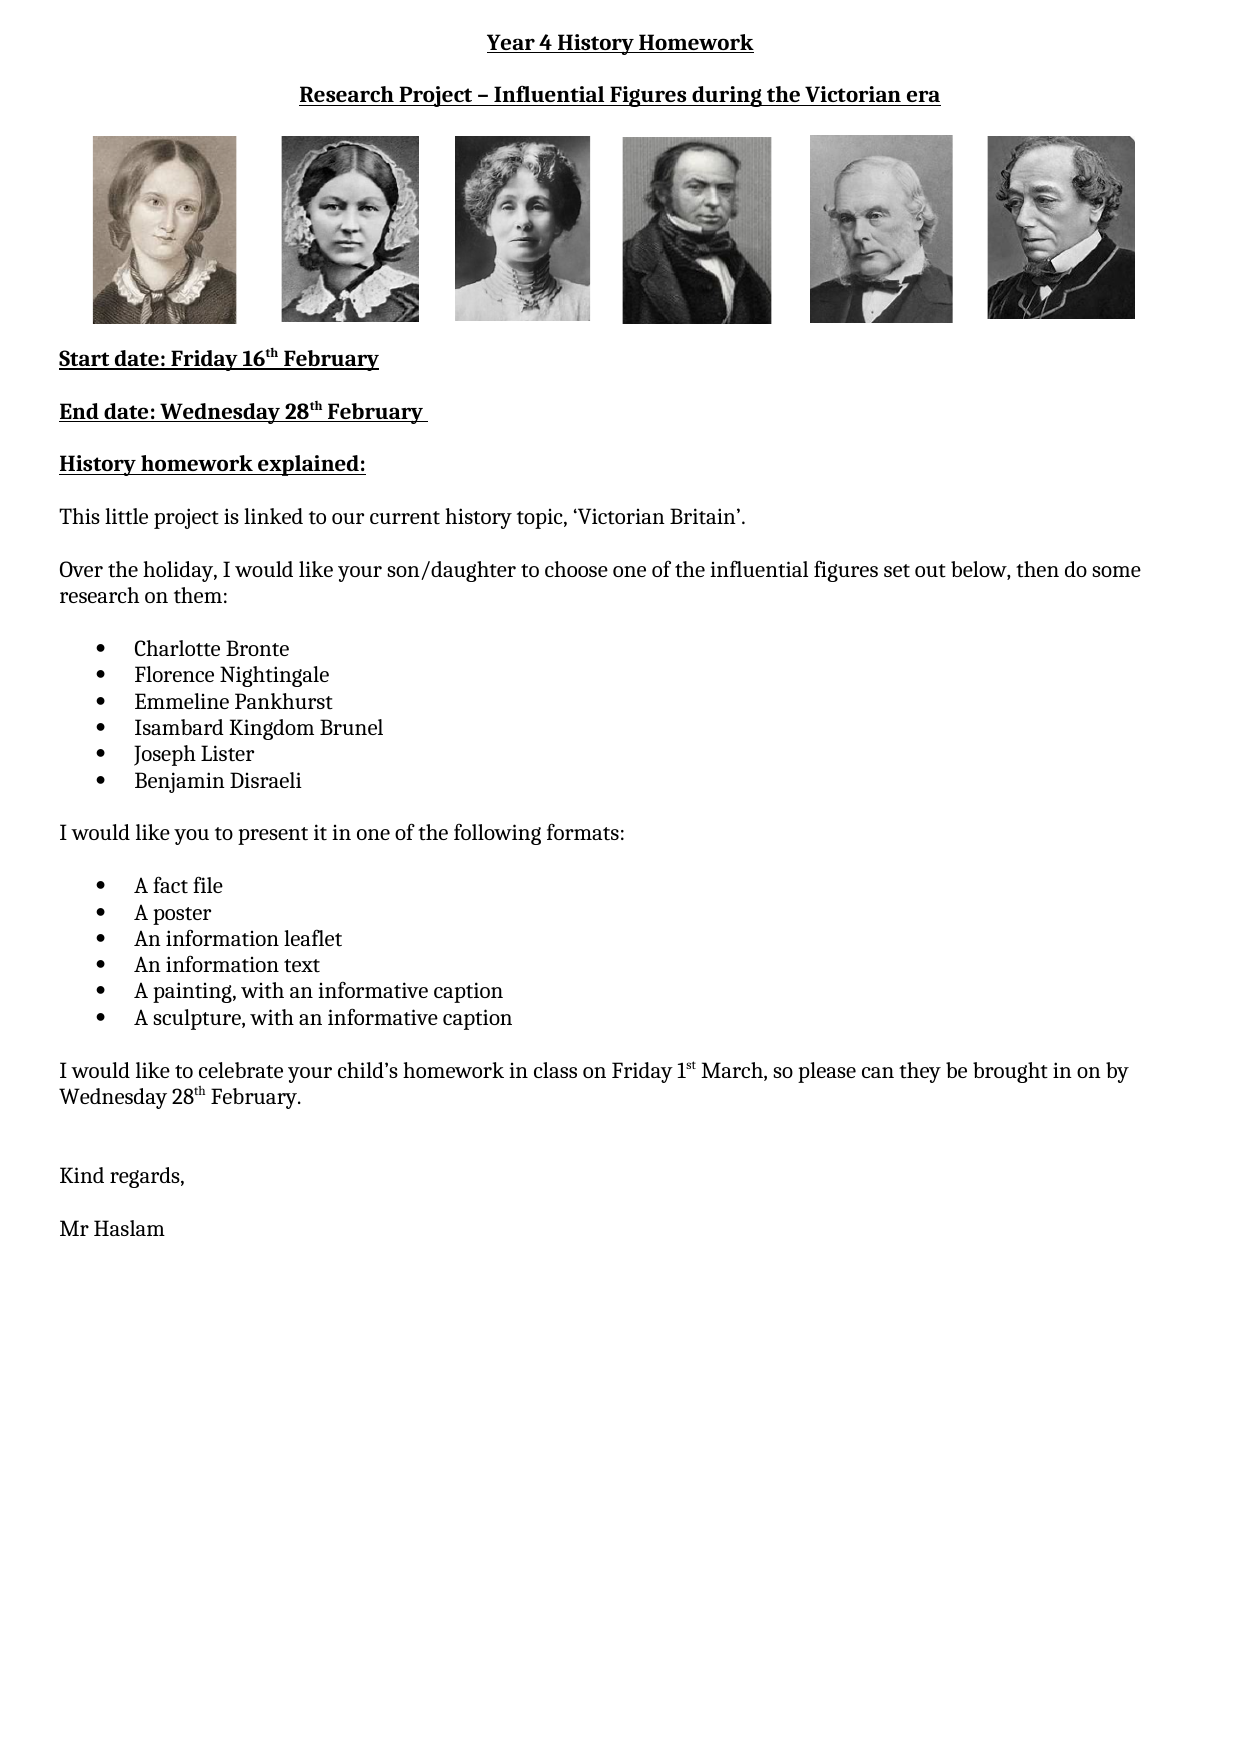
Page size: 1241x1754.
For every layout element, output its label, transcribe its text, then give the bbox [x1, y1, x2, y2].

list Benjamin Disraeli [97, 767, 1181, 794]
list Isambard Kingdom Brunel [97, 715, 1181, 741]
text Mr Haslam [59, 1216, 1181, 1242]
picture [455, 136, 591, 321]
list An information leaflet [97, 926, 1181, 952]
list Emmeline Pankhurst [97, 688, 1181, 715]
text Year 4 History Homework [15, 29, 1181, 56]
text Over the holiday, I would like your son/daughter to choose one of the influential figures set out below, then do some research on them: [59, 557, 1181, 609]
text Start date: Friday 16th February [59, 346, 1181, 372]
list A fact file [97, 873, 1181, 899]
list Florence Nightingale [97, 662, 1181, 688]
picture [810, 135, 953, 323]
picture [622, 137, 772, 324]
list A painting, with an informative caption [97, 978, 1181, 1005]
text Research Project – Influential Figures during the Victorian era [59, 82, 1181, 109]
text I would like you to present it in one of the following formats: [59, 820, 1181, 847]
text I would like to celebrate your child’s homework in class on Friday 1st March, so please can they be brought in on by Wednesday 28th February. [59, 1057, 1181, 1110]
list Charlotte Bronte [97, 636, 1181, 662]
list A poster [97, 899, 1181, 926]
list Joseph Lister [97, 741, 1181, 767]
text This little project is linked to our current history topic, ‘Victorian Britain’. [59, 504, 1181, 530]
picture [281, 136, 419, 322]
list A sculpture, with an informative caption [97, 1005, 1181, 1031]
text History homework explained: [59, 451, 1181, 478]
text End date: Wednesday 28th February [59, 398, 1181, 425]
text Kind regards, [59, 1163, 1181, 1189]
picture [92, 136, 237, 324]
picture [987, 136, 1135, 319]
list An information text [97, 952, 1181, 978]
